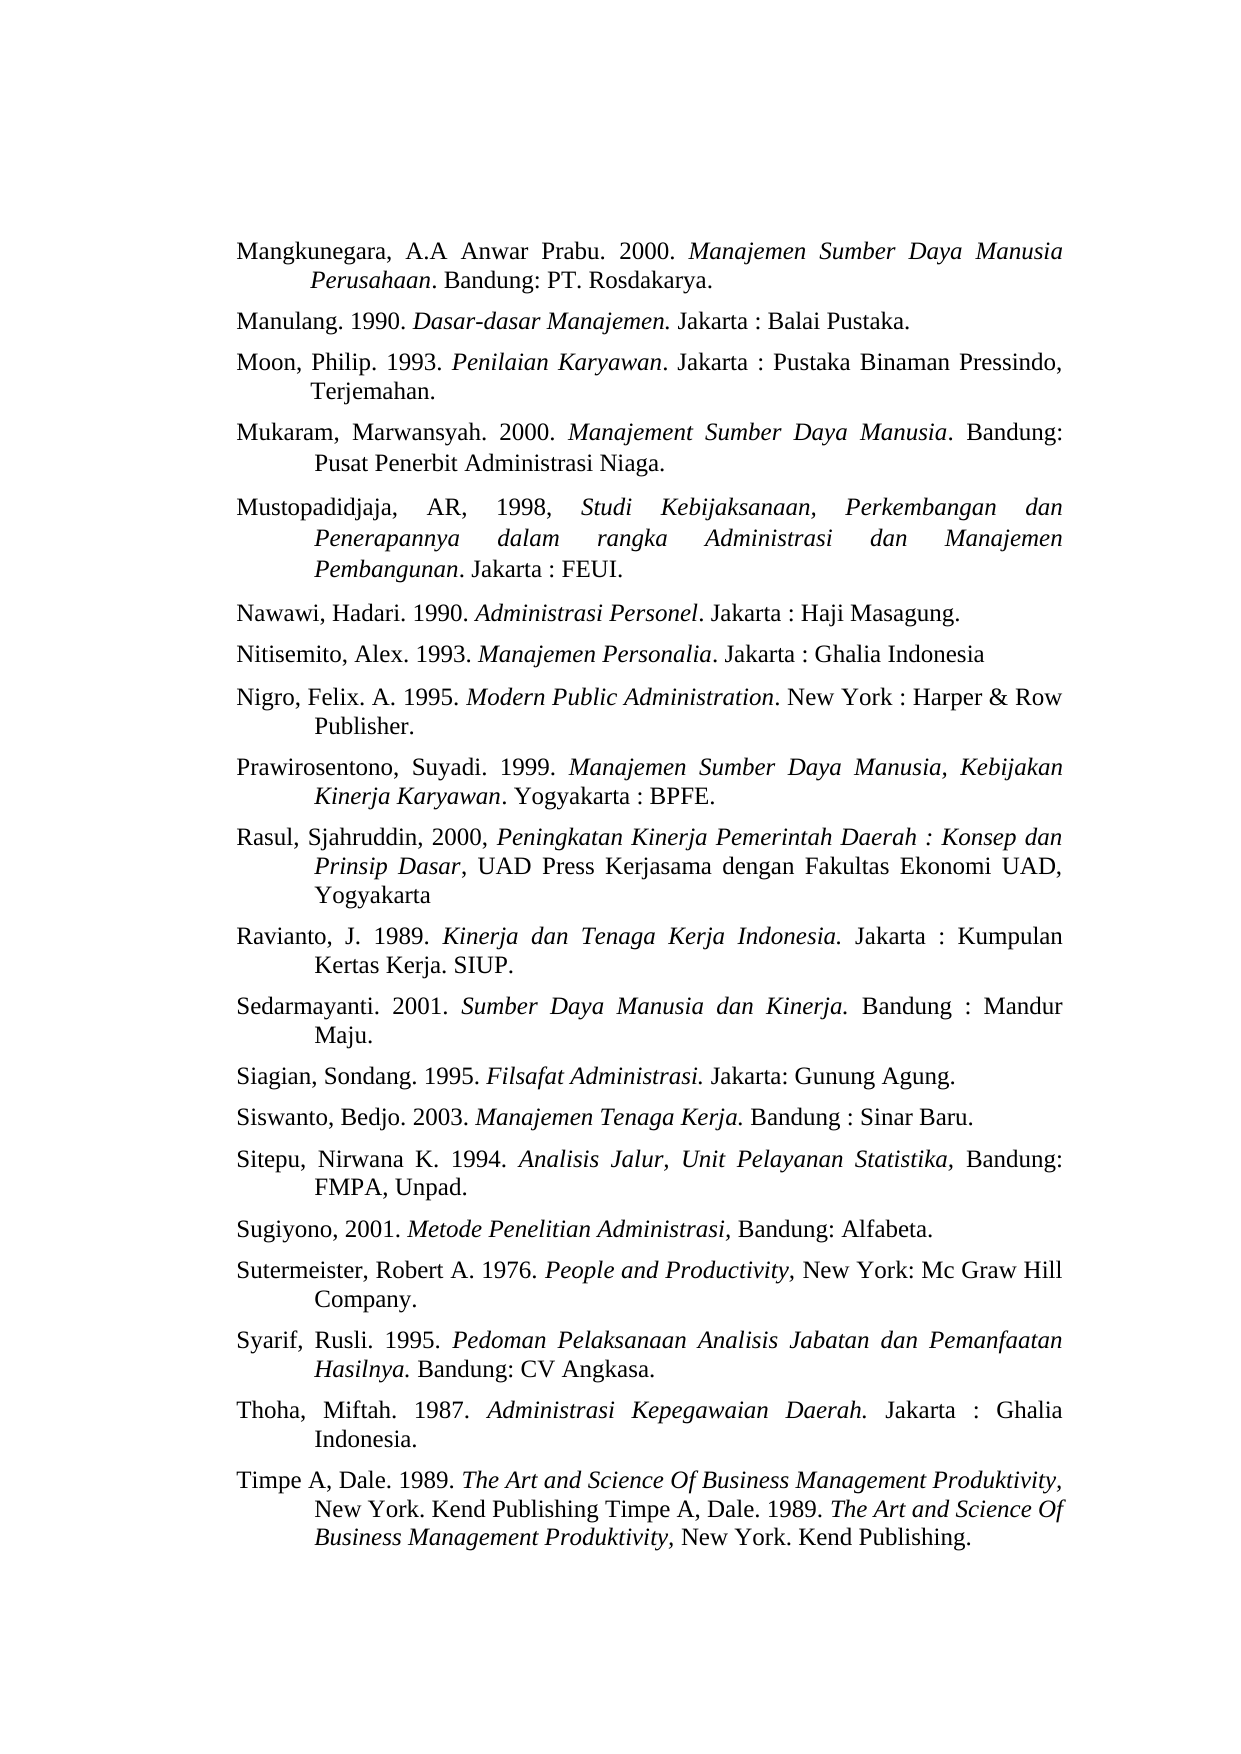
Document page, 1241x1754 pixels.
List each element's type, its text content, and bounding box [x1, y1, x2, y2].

text Nigro, Felix. A. 1995. Modern Public Administration. New York : Harper & Row Publisher. [236, 682, 1063, 740]
text Siswanto, Bedjo. 2003. Manajemen Tenaga Kerja. Bandung : Sinar Baru. [236, 1102, 1063, 1131]
text Rasul, Sjahruddin, 2000, Peningkatan Kinerja Pemerintah Daerah : Konsep dan Prinsip Dasar, UAD Press Kerjasama dengan Fakultas Ekonomi UAD, Yogyakarta [236, 822, 1063, 909]
text Timpe A, Dale. 1989. The Art and Science Of Business Management Produktivity, New York. Kend Publishing Timpe A, Dale. 1989. The Art and Science Of Business Management Produktivity, New York. Kend Publishing. [236, 1465, 1063, 1551]
text Mustopadidjaja, AR, 1998, Studi Kebijaksanaan, Perkembangan dan Penerapannya dalam rangka Administrasi dan Manajemen Pembangunan. Jakarta : FEUI. [236, 492, 1063, 583]
text Manulang. 1990. Dasar-dasar Manajemen. Jakarta : Balai Pustaka. [236, 306, 1063, 335]
text Nitisemito, Alex. 1993. Manajemen Personalia. Jakarta : Ghalia Indonesia [236, 639, 1063, 668]
text Nawawi, Hadari. 1990. Administrasi Personel. Jakarta : Haji Masagung. [236, 598, 1063, 626]
text Mangkunegara, A.A Anwar Prabu. 2000. Manajemen Sumber Daya Manusia Perusahaan. Bandung: PT. Rosdakarya. [236, 236, 1063, 294]
text Prawirosentono, Suyadi. 1999. Manajemen Sumber Daya Manusia, Kebijakan Kinerja Karyawan. Yogyakarta : BPFE. [236, 752, 1063, 810]
text Sugiyono, 2001. Metode Penelitian Administrasi, Bandung: Alfabeta. [236, 1214, 1063, 1242]
text Mukaram, Marwansyah. 2000. Manajement Sumber Daya Manusia. Bandung: Pusat Penerbit Administrasi Niaga. [236, 417, 1063, 477]
text Thoha, Miftah. 1987. Administrasi Kepegawaian Daerah. Jakarta : Ghalia Indonesia. [236, 1395, 1063, 1452]
text Sedarmayanti. 2001. Sumber Daya Manusia dan Kinerja. Bandung : Mandur Maju. [236, 991, 1063, 1049]
text Ravianto, J. 1989. Kinerja dan Tenaga Kerja Indonesia. Jakarta : Kumpulan Kertas Kerja. SIUP. [236, 921, 1063, 979]
text Syarif, Rusli. 1995. Pedoman Pelaksanaan Analisis Jabatan dan Pemanfaatan Hasilnya. Bandung: CV Angkasa. [236, 1325, 1063, 1382]
text Siagian, Sondang. 1995. Filsafat Administrasi. Jakarta: Gunung Agung. [236, 1061, 1063, 1090]
text Moon, Philip. 1993. Penilaian Karyawan. Jakarta : Pustaka Binaman Pressindo, Terjemahan. [236, 347, 1063, 405]
text Sitepu, Nirwana K. 1994. Analisis Jalur, Unit Pelayanan Statistika, Bandung: FMPA, Unpad. [236, 1144, 1063, 1201]
text Sutermeister, Robert A. 1976. People and Productivity, New York: Mc Graw Hill Company. [236, 1255, 1063, 1312]
